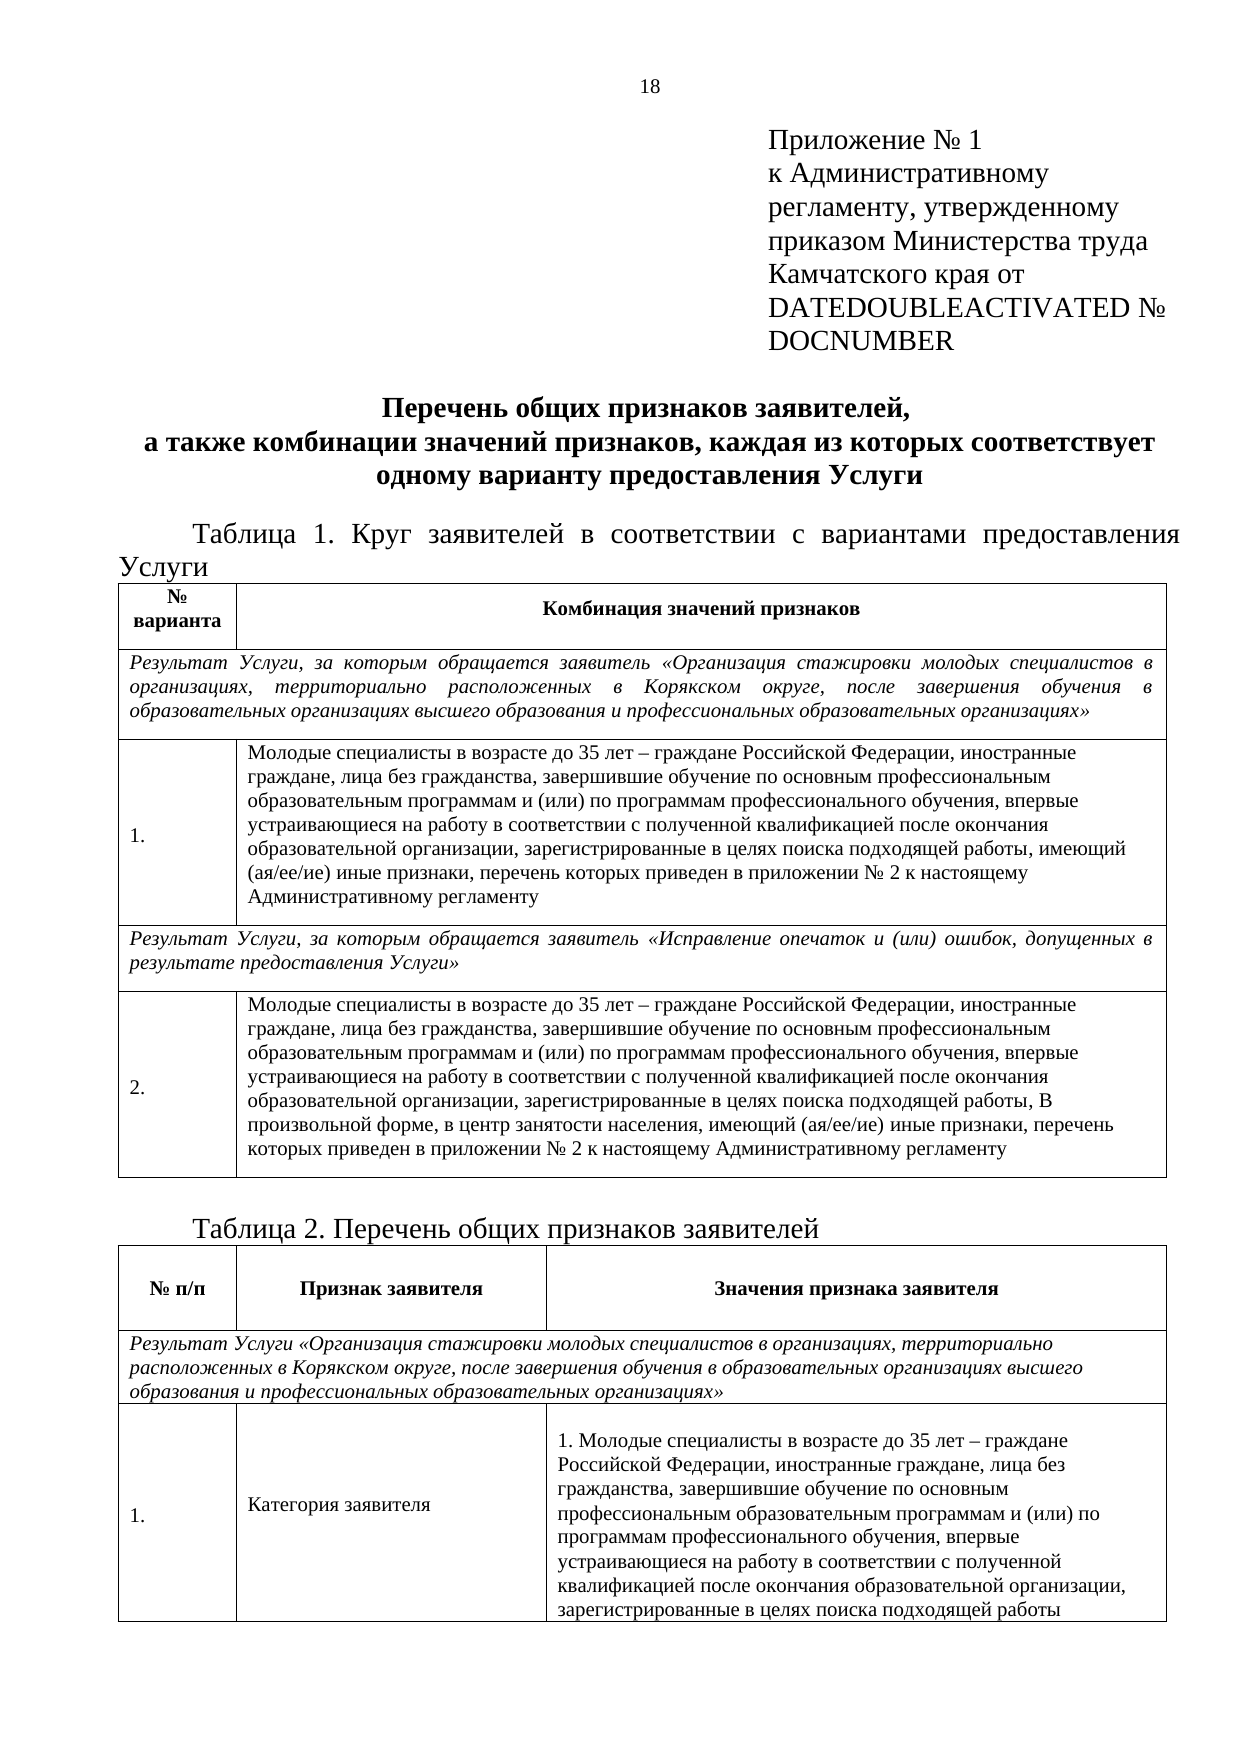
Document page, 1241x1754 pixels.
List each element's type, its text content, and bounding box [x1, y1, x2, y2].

table_header № п/п [119, 1246, 236, 1330]
table_header Комбинация значений признаков [237, 584, 1166, 649]
table_cell Результат Услуги, за которым обращается заявитель «Организация стажировки молодых специалистов в организациях, территориально расположенных в Корякском округе, после завершения обучения в образовательных организациях высшего образования и профессиональных образовательных организациях» [119, 650, 1166, 739]
table_cell 1. Молодые специалисты в возрасте до 35 лет – граждане Российской Федерации, иностранные граждане, лица без гражданства, завершившие обучение по основным профессиональным образовательным программам и (или) по программам профессионального обучения, впервые устраивающиеся на работу в соответствии с полученной квалификацией после окончания образовательной организации, зарегистрированные в целях поиска подходящей работы [547, 1404, 1166, 1621]
text Перечень общих признаков заявителей, а также комбинации значений признаков, каждая из которых соответствует одному варианту предоставления Услуги [118, 390, 1181, 491]
table_header № варианта [119, 584, 236, 649]
table_cell [119, 992, 236, 1177]
table_cell Молодые специалисты в возрасте до 35 лет – граждане Российской Федерации, иностранные граждане, лица без гражданства, завершившие обучение по основным профессиональным образовательным программам и (или) по программам профессионального обучения, впервые устраивающиеся на работу в соответствии с полученной квалификацией после окончания образовательной организации, зарегистрированные в целях поиска подходящей работы, имеющий (ая/ее/ие) иные признаки, перечень которых приведен в приложении № 2 к настоящему Административному регламенту [237, 740, 1166, 925]
table_cell Молодые специалисты в возрасте до 35 лет – граждане Российской Федерации, иностранные граждане, лица без гражданства, завершившие обучение по основным профессиональным образовательным программам и (или) по программам профессионального обучения, впервые устраивающиеся на работу в соответствии с полученной квалификацией после окончания образовательной организации, зарегистрированные в целях поиска подходящей работы, В произвольной форме, в центр занятости населения, имеющий (ая/ее/ие) иные признаки, перечень которых приведен в приложении № 2 к настоящему Административному регламенту [237, 992, 1166, 1177]
table_cell Категория заявителя [237, 1404, 546, 1621]
table_cell Результат Услуги «Организация стажировки молодых специалистов в организациях, территориально расположенных в Корякском округе, после завершения обучения в образовательных организациях высшего образования и профессиональных образовательных организациях» [119, 1331, 1166, 1403]
table_cell [119, 740, 236, 925]
table_cell Результат Услуги, за которым обращается заявитель «Исправление опечаток и (или) ошибок, допущенных в результате предоставления Услуги» [119, 926, 1166, 991]
text к Административному регламенту, утвержденному приказом Министерства труда Камчатского края от DATEDOUBLEACTIVATED № DOCNUMBER [768, 156, 1181, 357]
text Таблица 2. Перечень общих признаков заявителей [118, 1211, 1181, 1245]
table_header Значения признака заявителя [547, 1246, 1166, 1330]
table_cell [119, 1404, 236, 1621]
text Приложение № 1 [768, 122, 1181, 156]
text Таблица 1. Круг заявителей в соответствии с вариантами предоставления Услуги [118, 516, 1181, 583]
table_header Признак заявителя [237, 1246, 546, 1330]
